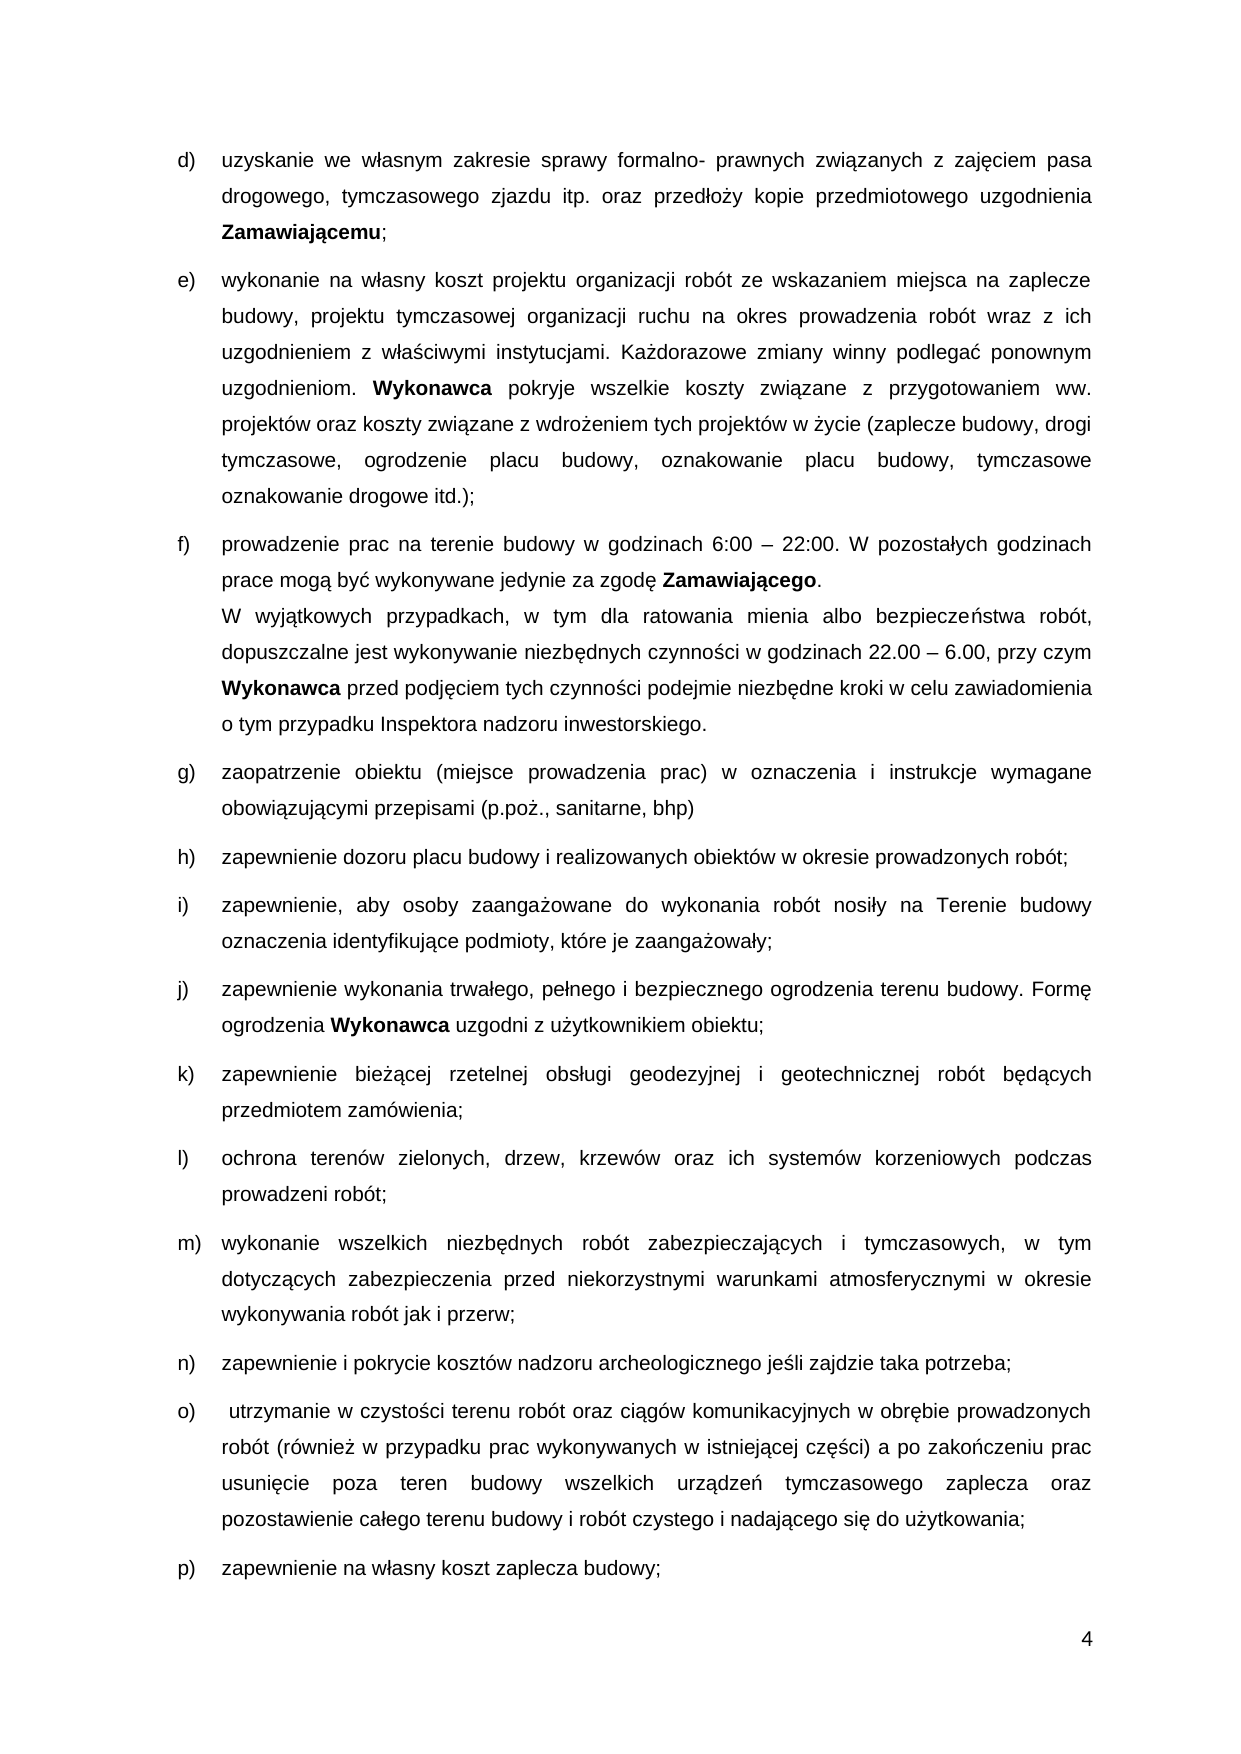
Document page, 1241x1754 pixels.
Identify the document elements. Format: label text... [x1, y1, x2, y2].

list wykonanie wszelkich niezbędnych robót zabezpieczających i tymczasowych, w tym dotyczących zabezpieczenia przed niekorzystnymi warunkami atmosferycznymi w okresie wykonywania robót jak i przerw; [177, 1230, 1093, 1326]
list zapewnienie dozoru placu budowy i realizowanych obiektów w okresie prowadzonych robót; [177, 844, 1093, 868]
list utrzymanie w czystości terenu robót oraz ciągów komunikacyjnych w obrębie prowadzonych robót (również w przypadku prac wykonywanych w istniejącej części) a po zakończeniu prac usunięcie poza teren budowy wszelkich urządzeń tymczasowego zaplecza oraz pozostawienie całego terenu budowy i robót czystego i nadającego się do użytkowania; [177, 1399, 1093, 1531]
list ochrona terenów zielonych, drzew, krzewów oraz ich systemów korzeniowych podczas prowadzeni robót; [177, 1146, 1093, 1206]
list uzyskanie we własnym zakresie sprawy formalno- prawnych związanych z zajęciem pasa drogowego, tymczasowego zjazdu itp. oraz przedłoży kopie przedmiotowego uzgodnienia Zamawiającemu; [177, 148, 1093, 243]
list zapewnienie i pokrycie kosztów nadzoru archeologicznego jeśli zajdzie taka potrzeba; [177, 1351, 1093, 1375]
list zapewnienie bieżącej rzetelnej obsługi geodezyjnej i geotechnicznej robót będących przedmiotem zamówienia; [177, 1062, 1093, 1122]
list zaopatrzenie obiektu (miejsce prowadzenia prac) w oznaczenia i instrukcje wymagane obowiązującymi przepisami (p.poż., sanitarne, bhp) [177, 760, 1093, 820]
list zapewnienie na własny koszt zaplecza budowy; [177, 1555, 1093, 1579]
list W wyjątkowych przypadkach, w tym dla ratowania mienia albo bezpieczeństwa robót, dopuszczalne jest wykonywanie niezbędnych czynności w godzinach 22.00 – 6.00, przy czym Wykonawca przed podjęciem tych czynności podejmie niezbędne kroki w celu zawiadomienia o tym przypadku Inspektora nadzoru inwestorskiego. [221, 604, 1093, 736]
list wykonanie na własny koszt projektu organizacji robót ze wskazaniem miejsca na zaplecze budowy, projektu tymczasowej organizacji ruchu na okres prowadzenia robót wraz z ich uzgodnieniem z właściwymi instytucjami. Każdorazowe zmiany winny podlegać ponownym uzgodnieniom. Wykonawca pokryje wszelkie koszty związane z przygotowaniem ww. projektów oraz koszty związane z wdrożeniem tych projektów w życie (zaplecze budowy, drogi tymczasowe, ogrodzenie placu budowy, oznakowanie placu budowy, tymczasowe oznakowanie drogowe itd.); [177, 268, 1093, 507]
list zapewnienie, aby osoby zaangażowane do wykonania robót nosiły na Terenie budowy oznaczenia identyfikujące podmioty, które je zaangażowały; [177, 893, 1093, 953]
list prowadzenie prac na terenie budowy w godzinach 6:00 – 22:00. W pozostałych godzinach prace mogą być wykonywane jedynie za zgodę Zamawiającego. [177, 532, 1093, 592]
list zapewnienie wykonania trwałego, pełnego i bezpiecznego ogrodzenia terenu budowy. Formę ogrodzenia Wykonawca uzgodni z użytkownikiem obiektu; [177, 977, 1093, 1037]
